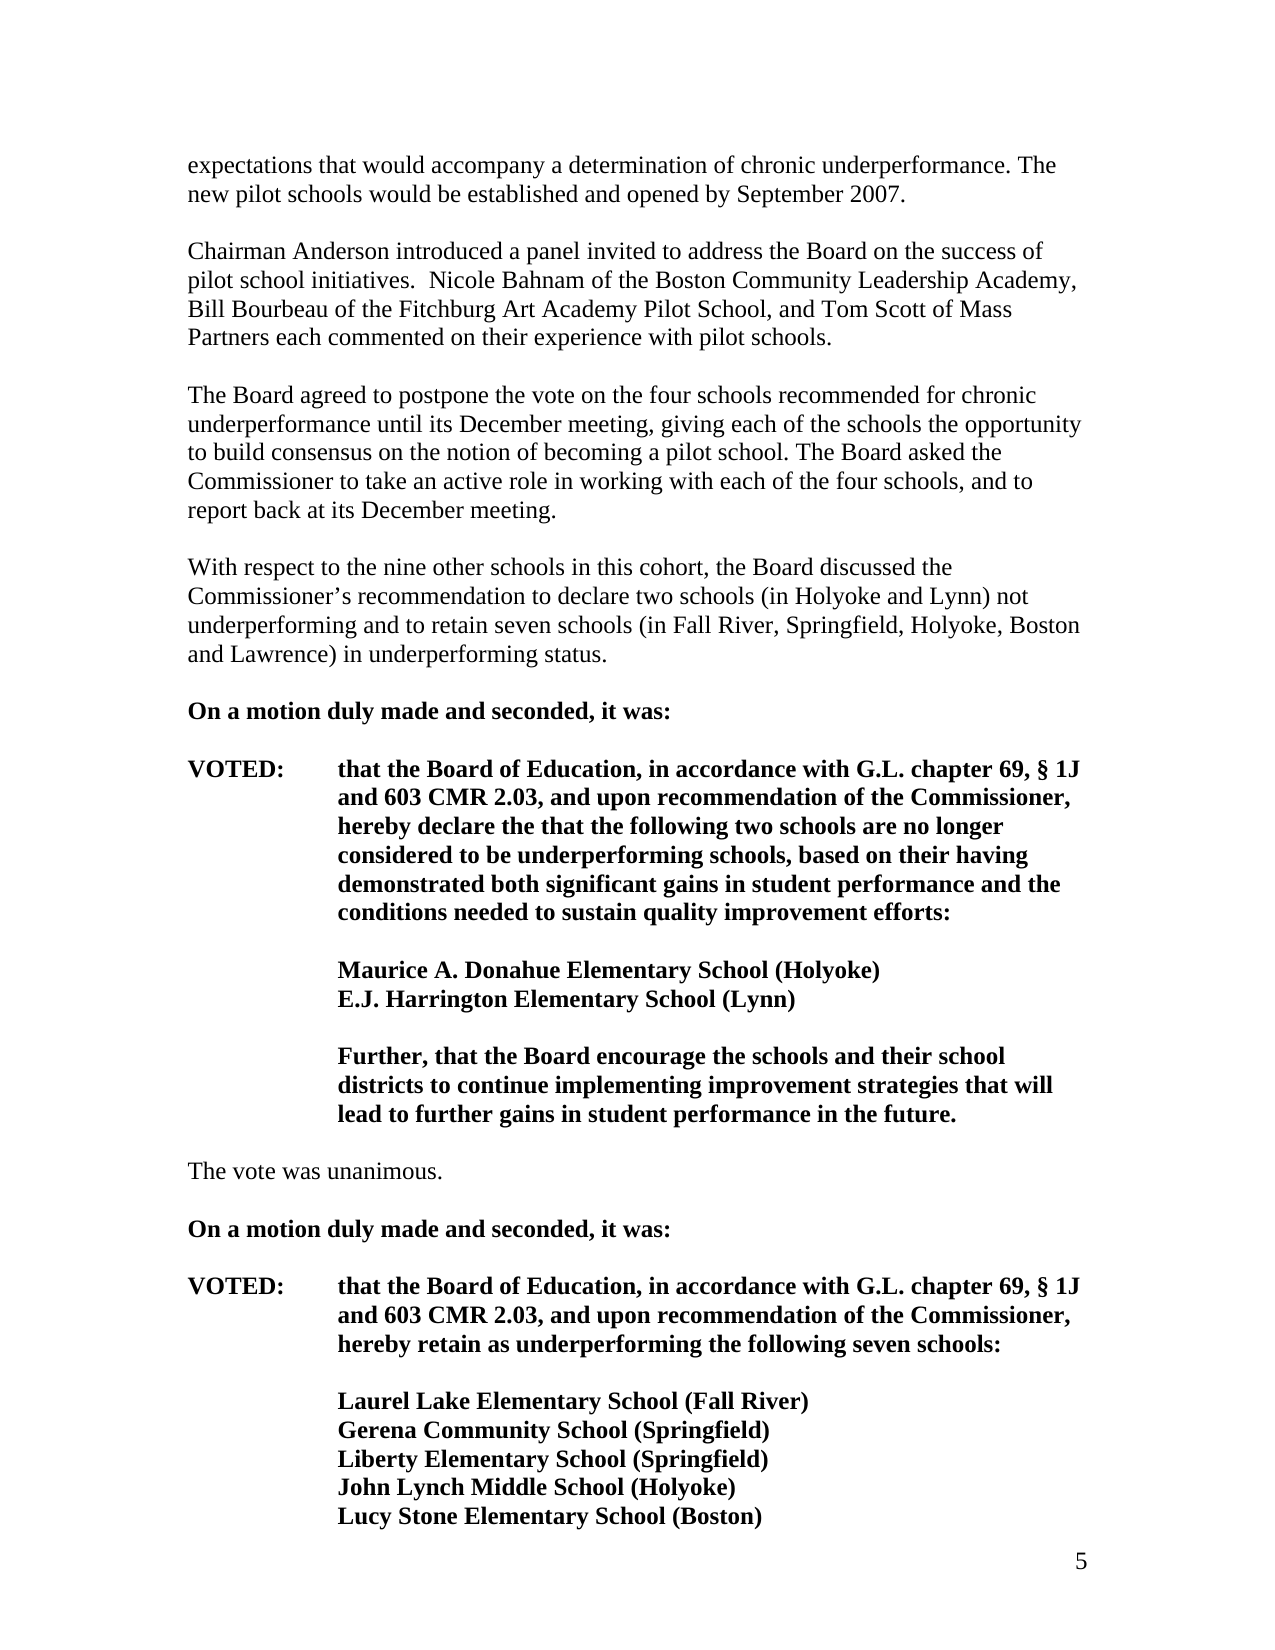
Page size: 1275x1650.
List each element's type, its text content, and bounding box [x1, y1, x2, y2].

text Lucy Stone Elementary School (Boston) [337, 1501, 1087, 1530]
text E.J. Harrington Elementary School (Lynn) [262, 984, 1087, 1012]
text The vote was unanimous. [187, 1156, 1087, 1185]
text VOTED: that the Board of Education, in accordance with G.L. chapter 69, § 1J and 603 CMR 2.03, and upon recommendation of the Commissioner, hereby retain as underperforming the following seven schools: [187, 1271, 1087, 1357]
text Laurel Lake Elementary School (Fall River) [262, 1386, 1087, 1415]
text VOTED: that the Board of Education, in accordance with G.L. chapter 69, § 1J and 603 CMR 2.03, and upon recommendation of the Commissioner, hereby declare the that the following two schools are no longer considered to be underperforming schools, based on their having demonstrated both significant gains in student performance and the conditions needed to sustain quality improvement efforts: [187, 754, 1087, 926]
text Chairman Anderson introduced a panel invited to address the Board on the success of pilot school initiatives. Nicole Bahnam of the Boston Community Leadership Academy, Bill Bourbeau of the Fitchburg Art Academy Pilot School, and Tom Scott of Mass Partners each commented on their experience with pilot schools. [187, 236, 1087, 351]
text John Lynch Middle School (Holyoke) [337, 1472, 1087, 1501]
text Liberty Elementary School (Springfield) [262, 1444, 1087, 1472]
text On a motion duly made and seconded, it was: [187, 696, 1087, 725]
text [187, 150, 1087, 207]
text The Board agreed to postpone the vote on the four schools recommended for chronic underperformance until its December meeting, giving each of the schools the opportunity to build consensus on the notion of becoming a pilot school. The Board asked the Commissioner to take an active role in working with each of the four schools, and to report back at its December meeting. [187, 380, 1087, 524]
text Maurice A. Donahue Elementary School (Holyoke) [262, 955, 1087, 984]
text Gerena Community School (Springfield) [262, 1415, 1087, 1444]
text Further, that the Board encourage the schools and their school districts to continue implementing improvement strategies that will lead to further gains in student performance in the future. [337, 1041, 1087, 1127]
text With respect to the nine other schools in this cohort, the Board discussed the Commissioner’s recommendation to declare two schools (in Holyoke and Lynn) not underperforming and to retain seven schools (in Fall River, Springfield, Holyoke, Boston and Lawrence) in underperforming status. [187, 552, 1087, 667]
text On a motion duly made and seconded, it was: [187, 1214, 1087, 1242]
